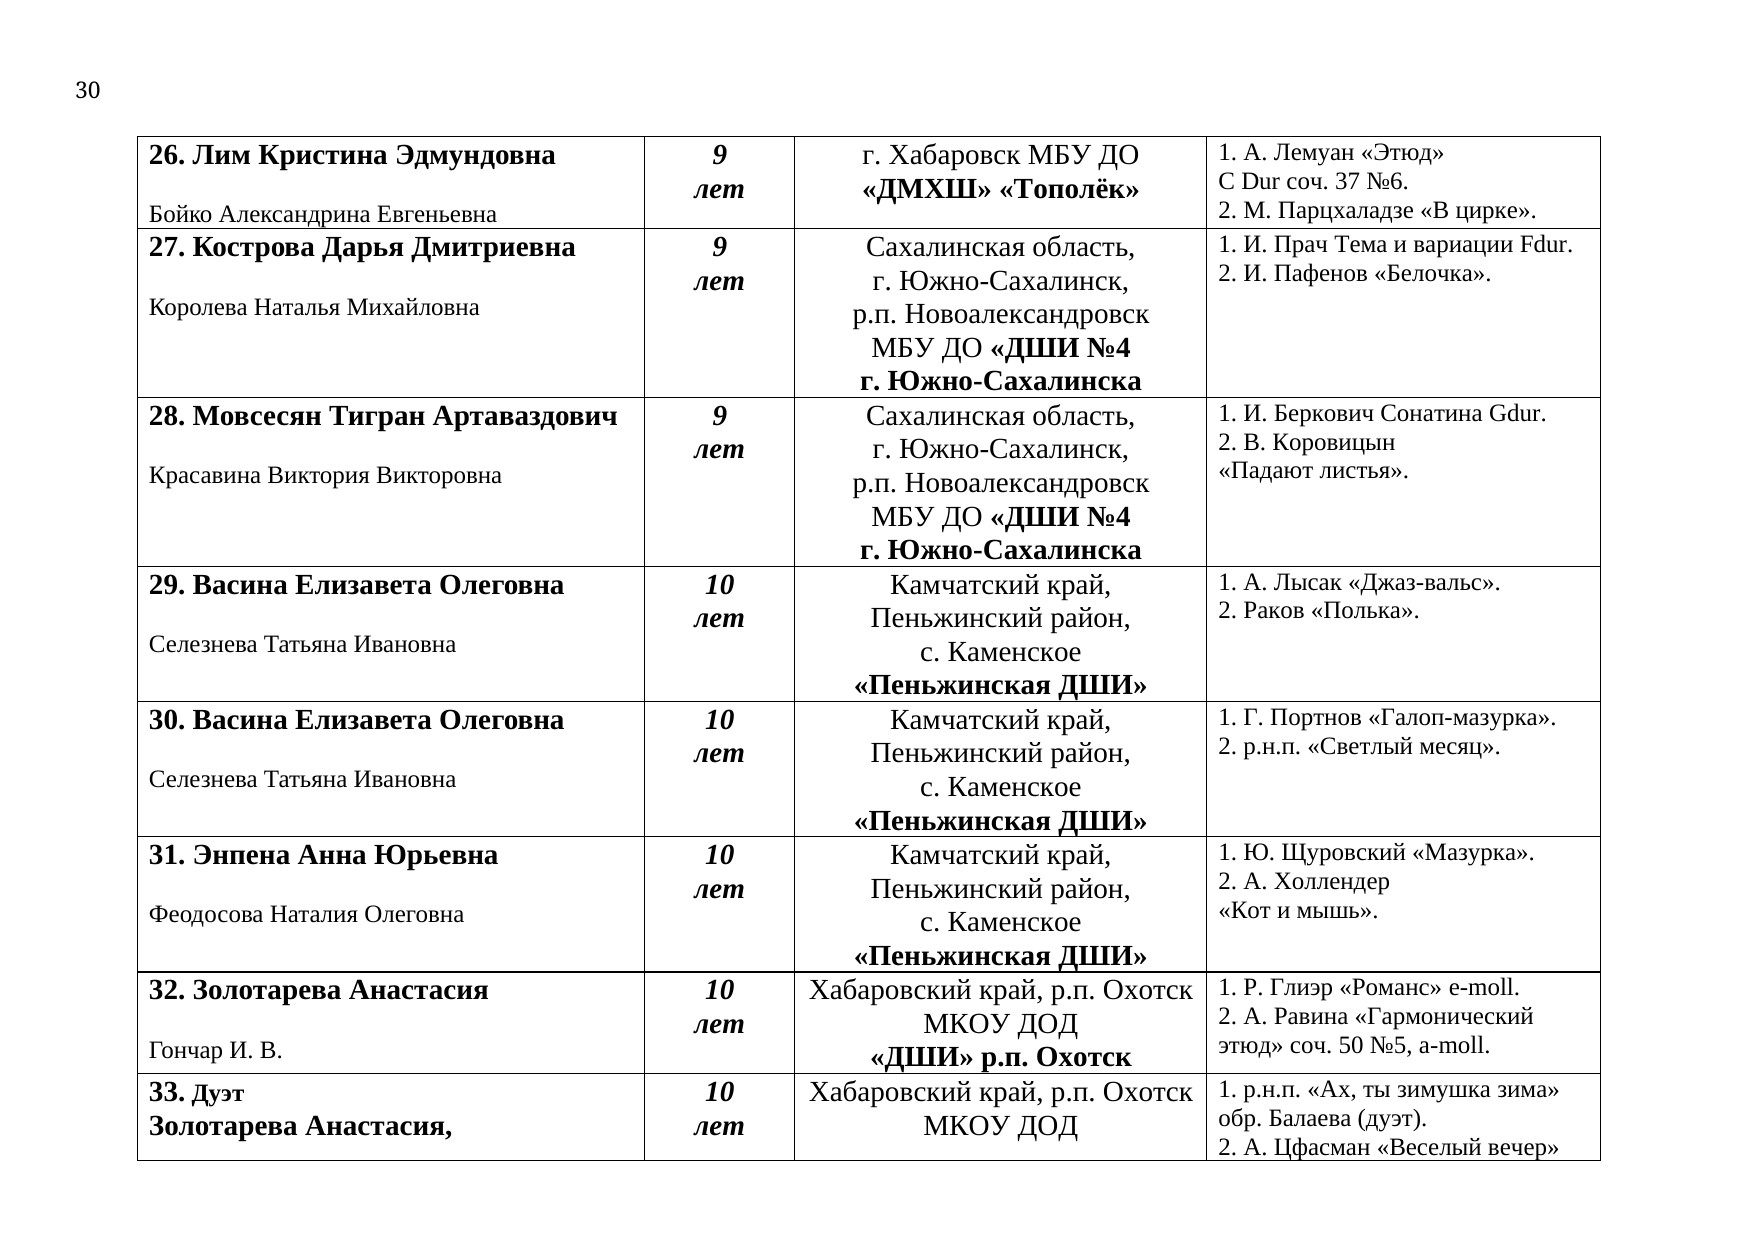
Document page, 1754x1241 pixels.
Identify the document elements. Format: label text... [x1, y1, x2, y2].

table_cell 1. А. Лысак «Джаз-вальс». 2. Раков «Полька». [1207, 567, 1600, 701]
table_cell Камчатский край, Пеньжинский район, с. Каменское «Пеньжинская ДШИ» [795, 702, 1206, 836]
table_cell 9 лет [645, 229, 794, 397]
table_cell 10 лет [645, 567, 794, 701]
table_cell г. Хабаровск МБУ ДО «ДМХШ» «Тополёк» [795, 137, 1206, 228]
table_cell Камчатский край, Пеньжинский район, с. Каменское «Пеньжинская ДШИ» [795, 567, 1206, 701]
table_cell Камчатский край, Пеньжинский район, с. Каменское «Пеньжинская ДШИ» [795, 837, 1206, 971]
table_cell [138, 1074, 644, 1160]
table_cell 1. А. Лемуан «Этюд» С Dur соч. 37 №6. 2. М. Парцхаладзе «В цирке». [1207, 137, 1600, 228]
table_cell Хабаровский край, р.п. Охотск МКОУ ДОД «ДШИ» р.п. Охотск [795, 973, 1206, 1073]
table_cell 31. Энпена Анна Юрьевна Феодосова Наталия Олеговна [138, 837, 644, 971]
table_cell 32. Золотарева Анастасия Гончар И. В. [138, 973, 644, 1073]
table_cell 1. Ю. Щуровский «Мазурка». 2. А. Холлендер «Кот и мышь». [1207, 837, 1600, 971]
table_cell 1. И. Беркович Сонатина Gdur. 2. В. Коровицын «Падают листья». [1207, 398, 1600, 566]
table_cell 10 лет [645, 1074, 794, 1160]
table_cell 10 лет [645, 973, 794, 1073]
table_cell 1. И. Прач Тема и вариации Fdur. 2. И. Пафенов «Белочка». [1207, 229, 1600, 397]
table_cell 9 лет [645, 398, 794, 566]
table_cell Сахалинская область, г. Южно-Сахалинск, р.п. Новоалександровск МБУ ДО «ДШИ №4 г. Южно-Сахалинска [795, 229, 1206, 397]
table_cell 26. Лим Кристина Эдмундовна Бойко Александрина Евгеньевна [138, 137, 644, 228]
table_cell 10 лет [645, 702, 794, 836]
table_cell 9 лет [645, 137, 794, 228]
table_cell 1. Р. Глиэр «Романс» e-moll. 2. А. Равина «Гармонический этюд» соч. 50 №5, a-moll. [1207, 973, 1600, 1073]
table_cell 10 лет [645, 837, 794, 971]
table_cell 27. Кострова Дарья Дмитриевна Королева Наталья Михайловна [138, 229, 644, 397]
table_cell 30. Васина Елизавета Олеговна Селезнева Татьяна Ивановна [138, 702, 644, 836]
table_cell 29. Васина Елизавета Олеговна Селезнева Татьяна Ивановна [138, 567, 644, 701]
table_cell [795, 1074, 1206, 1160]
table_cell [1207, 1074, 1600, 1160]
table_cell Сахалинская область, г. Южно-Сахалинск, р.п. Новоалександровск МБУ ДО «ДШИ №4 г. Южно-Сахалинска [795, 398, 1206, 566]
table_cell 28. Мовсесян Тигран Артаваздович Красавина Виктория Викторовна [138, 398, 644, 566]
table_cell 1. Г. Портнов «Галоп-мазурка». 2. р.н.п. «Светлый месяц». [1207, 702, 1600, 836]
